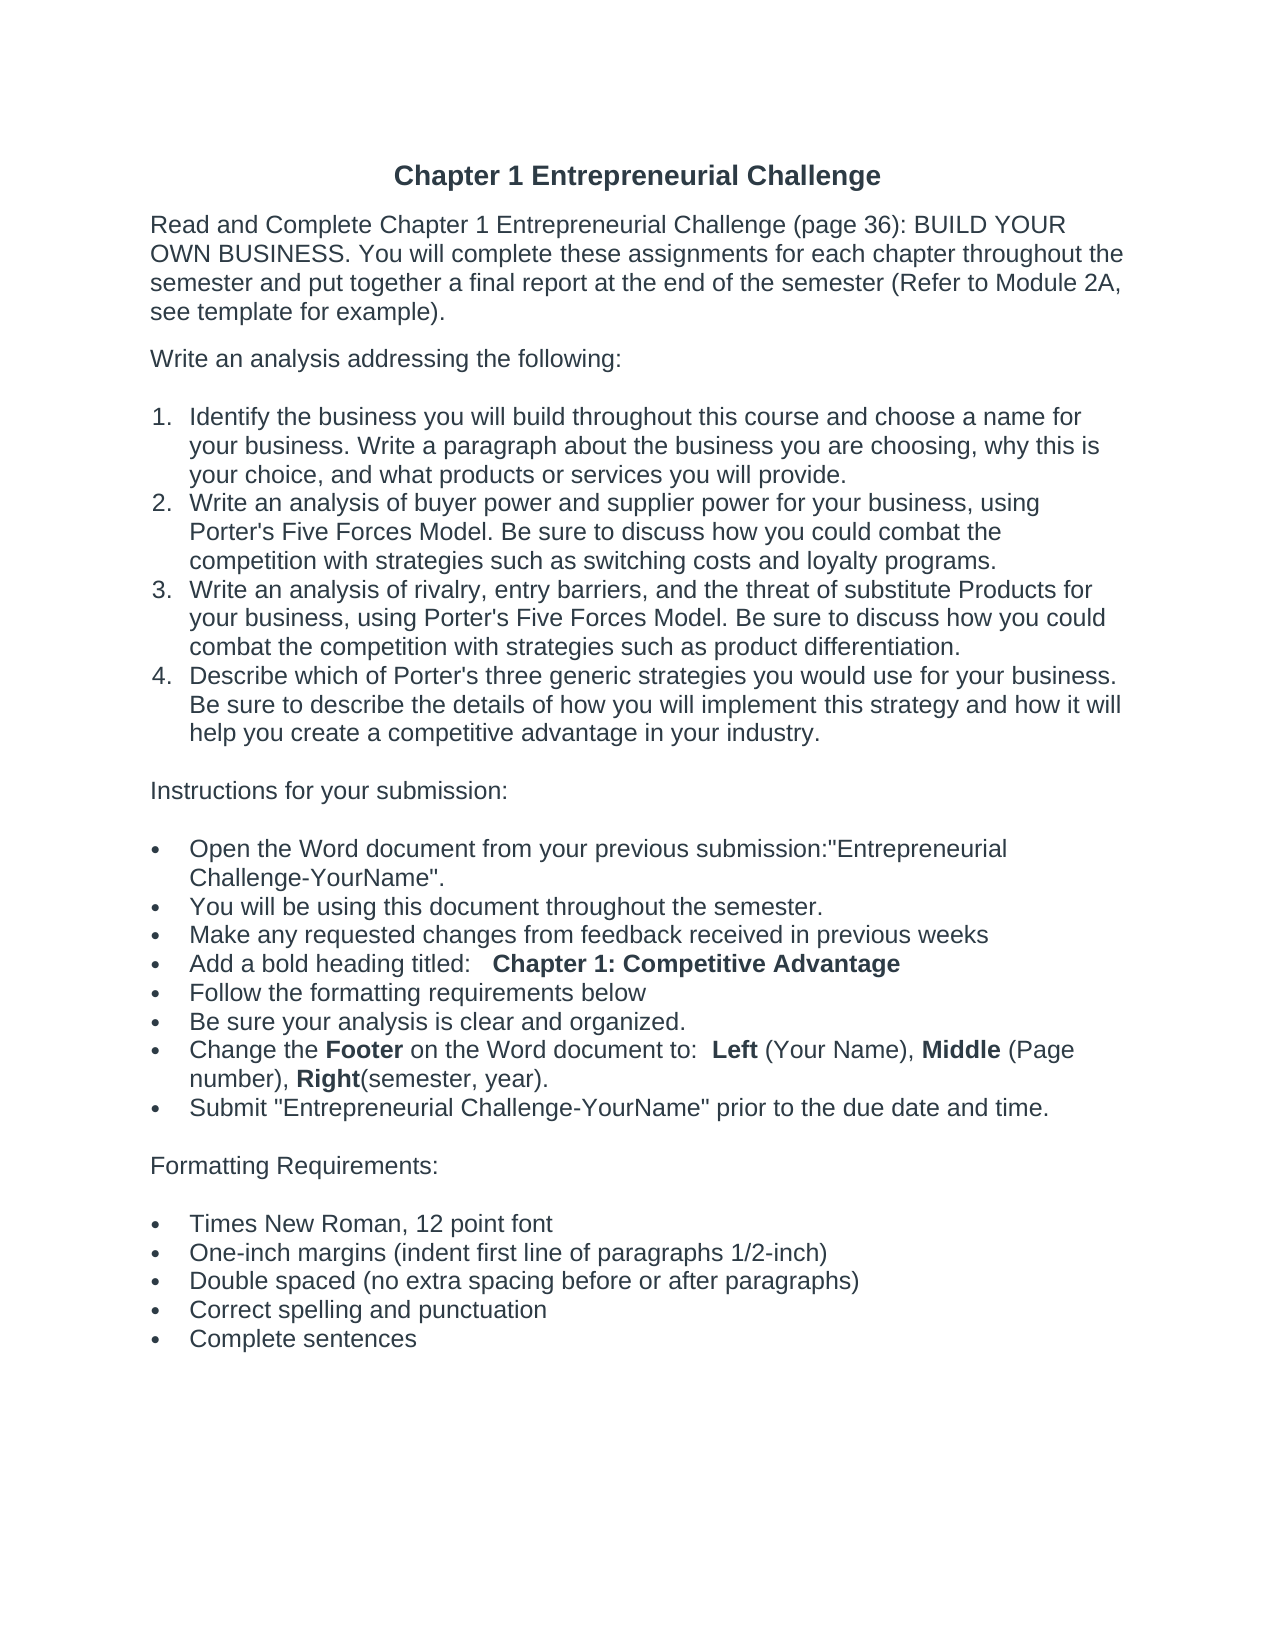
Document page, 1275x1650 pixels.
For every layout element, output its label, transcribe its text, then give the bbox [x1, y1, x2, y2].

list Be sure your analysis is clear and organized. [152, 1007, 1125, 1036]
text Read and Complete Chapter 1 Entrepreneurial Challenge (page 36): BUILD YOUR OWN BUSINESS. You will complete these assignments for each chapter throughout the semester and put together a final report at the end of the semester (Refer to Module 2A, see template for example). [150, 211, 1125, 326]
text Instructions for your submission: [150, 776, 1125, 805]
list Change the Footer on the Word document to: Left (Your Name), Middle (Page number), Right(semester, year). [152, 1036, 1125, 1093]
list Open the Word document from your previous submission:"Entrepreneurial Challenge-YourName". [152, 834, 1125, 892]
list Complete sentences [152, 1324, 1125, 1353]
list Submit "Entrepreneurial Challenge-YourName" prior to the due date and time. [152, 1093, 1125, 1122]
list One-inch margins (indent first line of paragraphs 1/2-inch) [152, 1238, 1125, 1266]
text Chapter 1 Entrepreneurial Challenge [150, 159, 1125, 192]
text Write an analysis addressing the following: [150, 344, 1125, 373]
list Describe which of Porter's three generic strategies you would use for your business. Be sure to describe the details of how you will implement this strategy and how it will help you create a competitive advantage in your industry. [152, 661, 1125, 747]
list You will be using this document throughout the semester. [152, 892, 1125, 921]
list Correct spelling and punctuation [152, 1295, 1125, 1324]
list Write an analysis of rivalry, entry barriers, and the threat of substitute Products for your business, using Porter's Five Forces Model. Be sure to discuss how you could combat the competition with strategies such as product differentiation. [152, 575, 1125, 661]
list Double spaced (no extra spacing before or after paragraphs) [152, 1266, 1125, 1295]
list Add a bold heading titled: Chapter 1: Competitive Advantage [152, 949, 1125, 978]
list Make any requested changes from feedback received in previous weeks [152, 921, 1125, 949]
text Formatting Requirements: [150, 1151, 1125, 1180]
list Write an analysis of buyer power and supplier power for your business, using Porter's Five Forces Model. Be sure to discuss how you could combat the competition with strategies such as switching costs and loyalty programs. [152, 488, 1125, 575]
list Follow the formatting requirements below [152, 978, 1125, 1007]
list Identify the business you will build throughout this course and choose a name for your business. Write a paragraph about the business you are choosing, why this is your choice, and what products or services you will provide. [152, 402, 1125, 488]
list Times New Roman, 12 point font [152, 1209, 1125, 1238]
